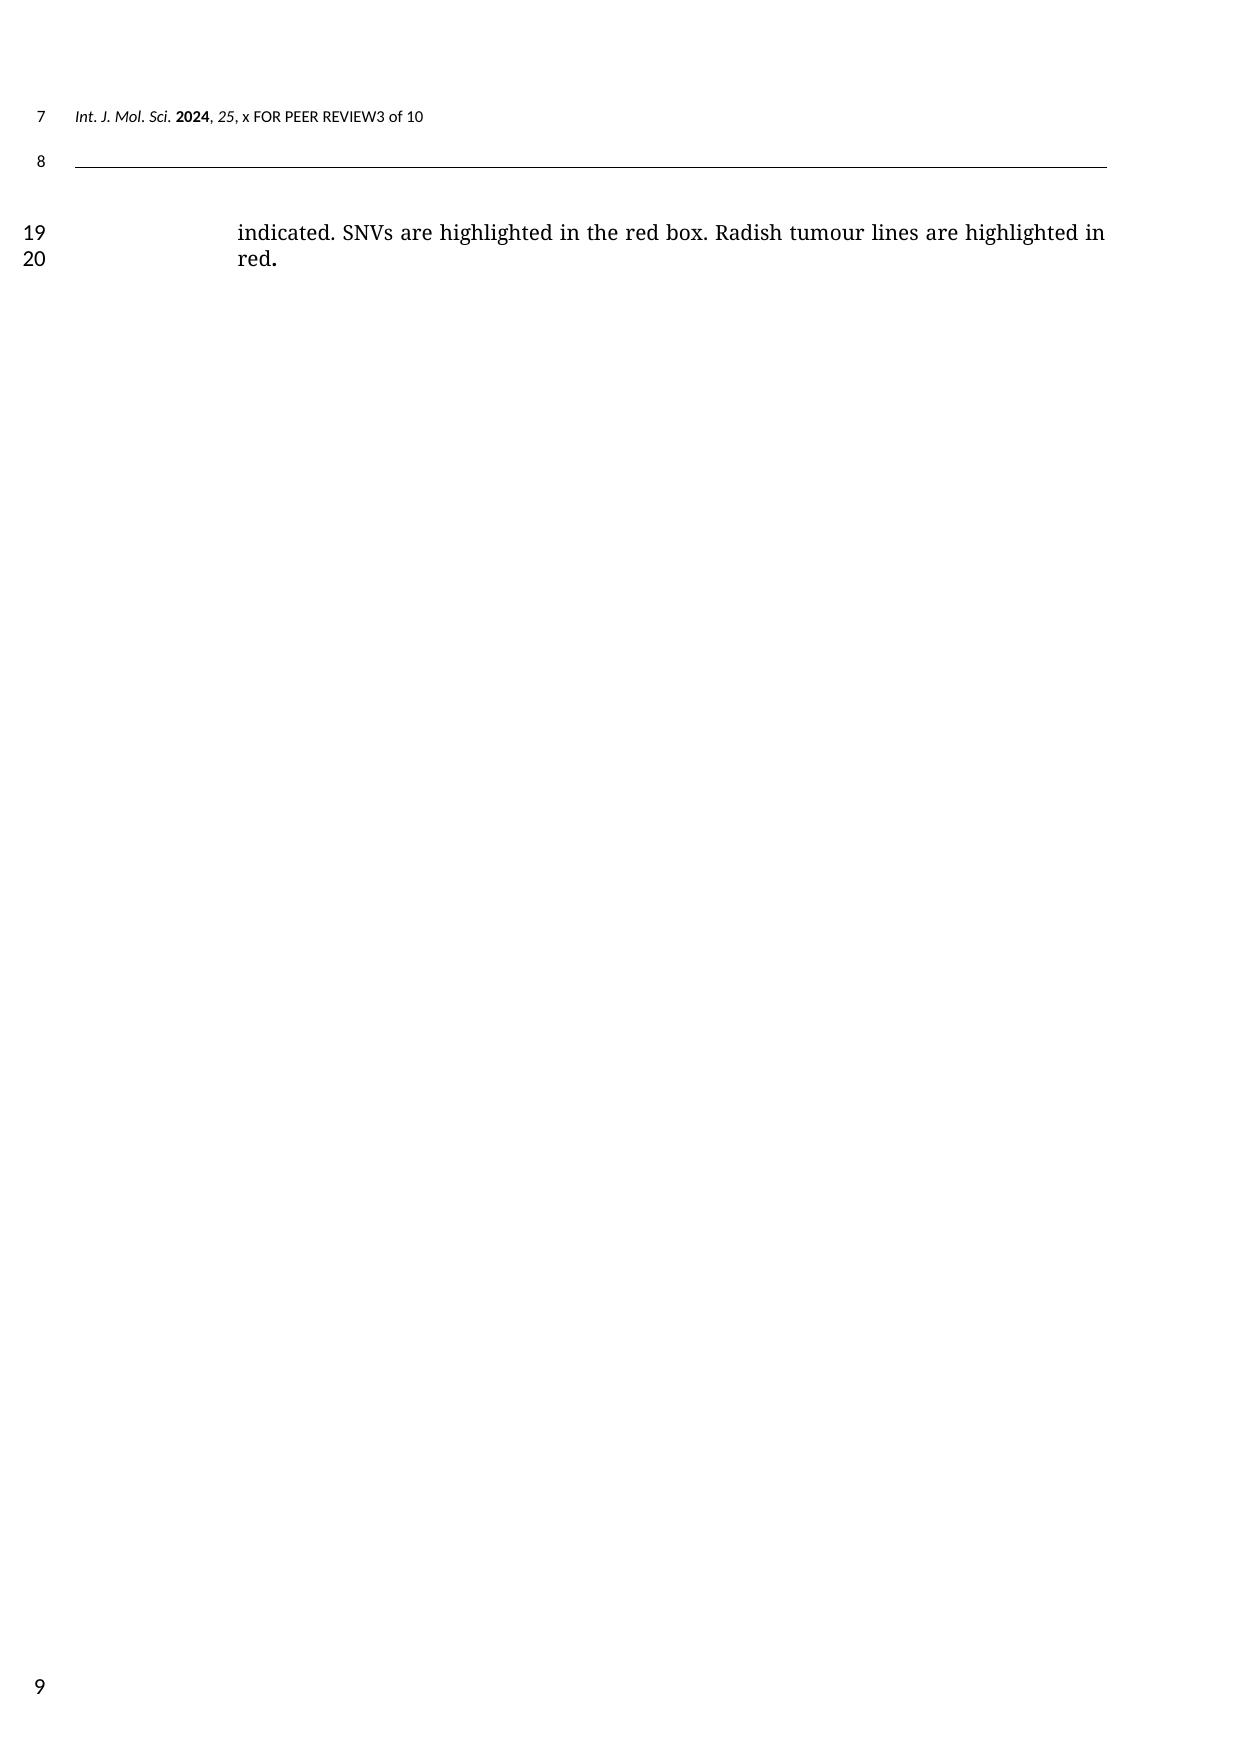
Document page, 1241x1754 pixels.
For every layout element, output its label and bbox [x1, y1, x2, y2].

text [237, 218, 1107, 272]
